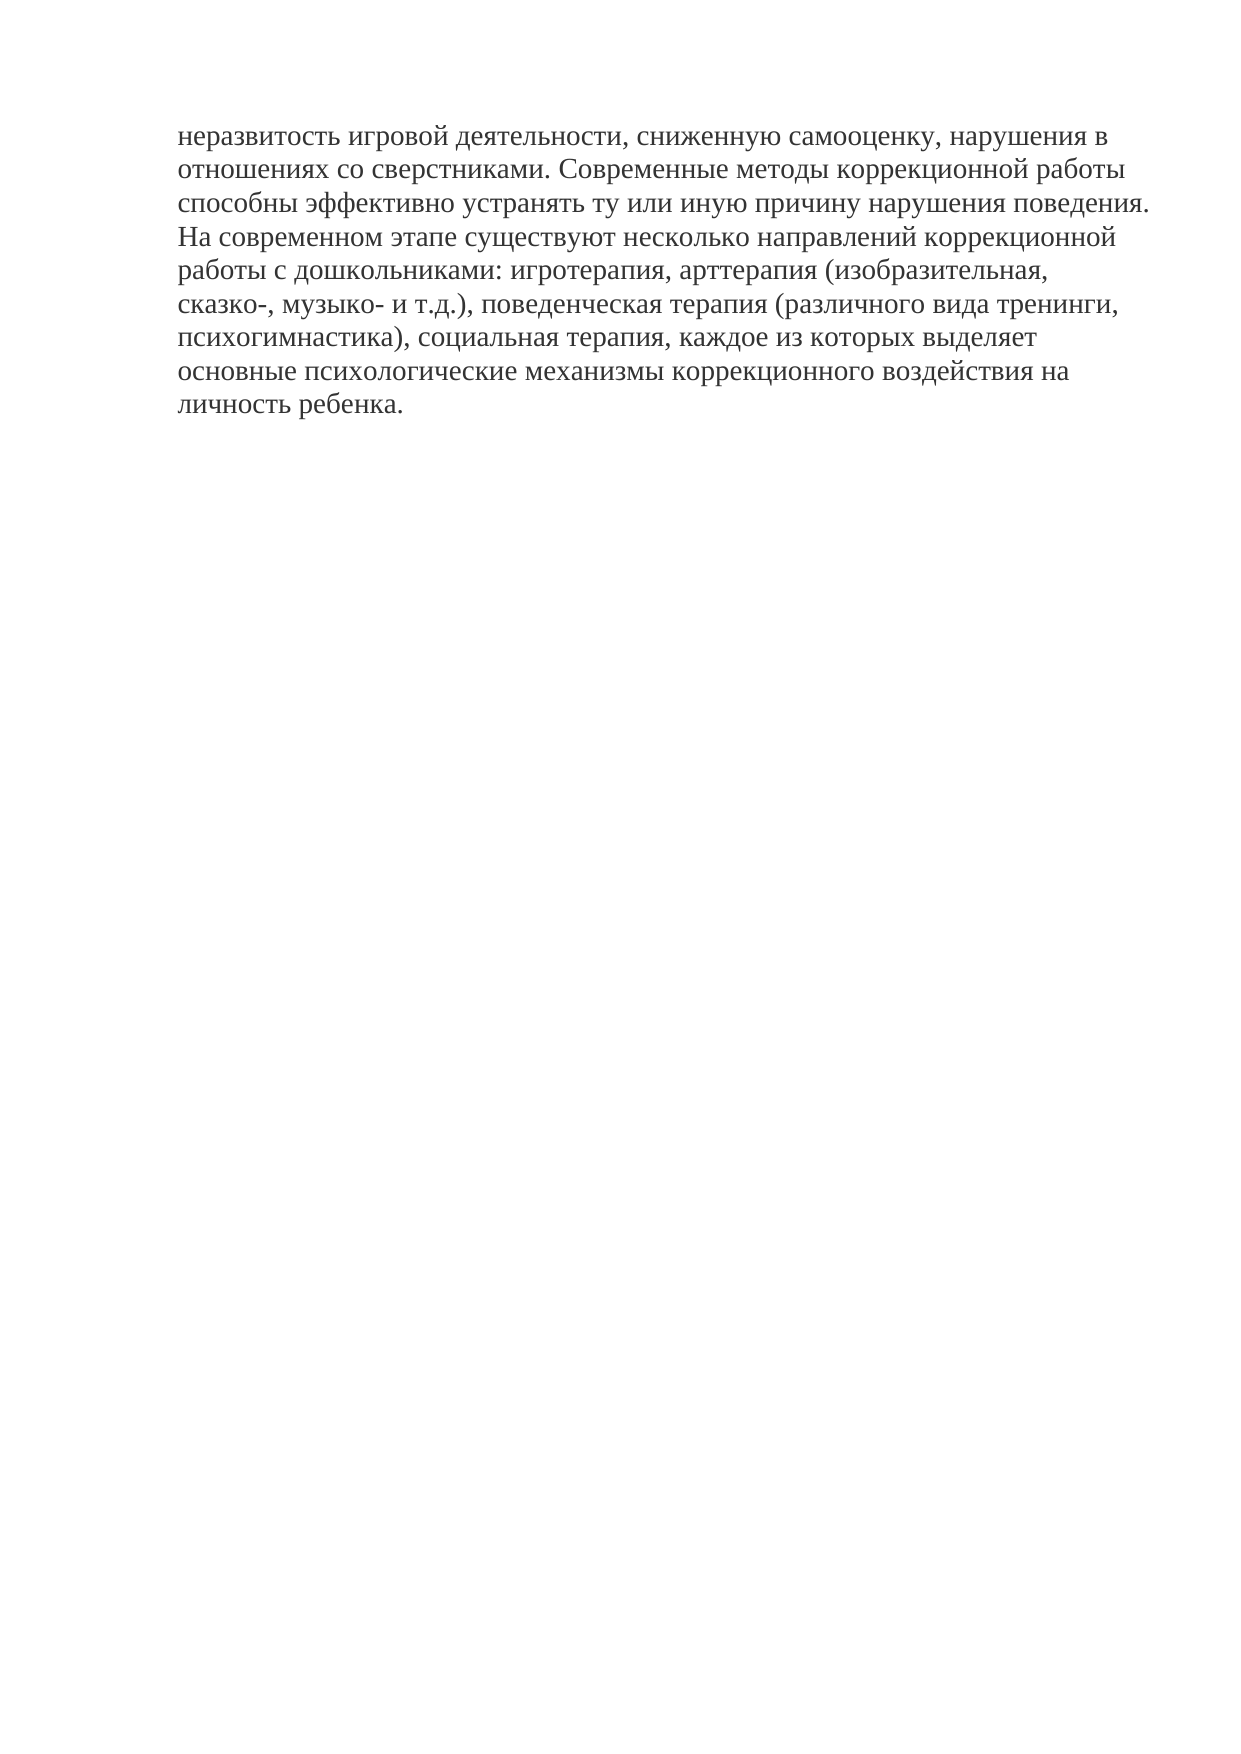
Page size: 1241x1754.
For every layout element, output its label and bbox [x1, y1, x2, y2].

text [177, 118, 1152, 420]
